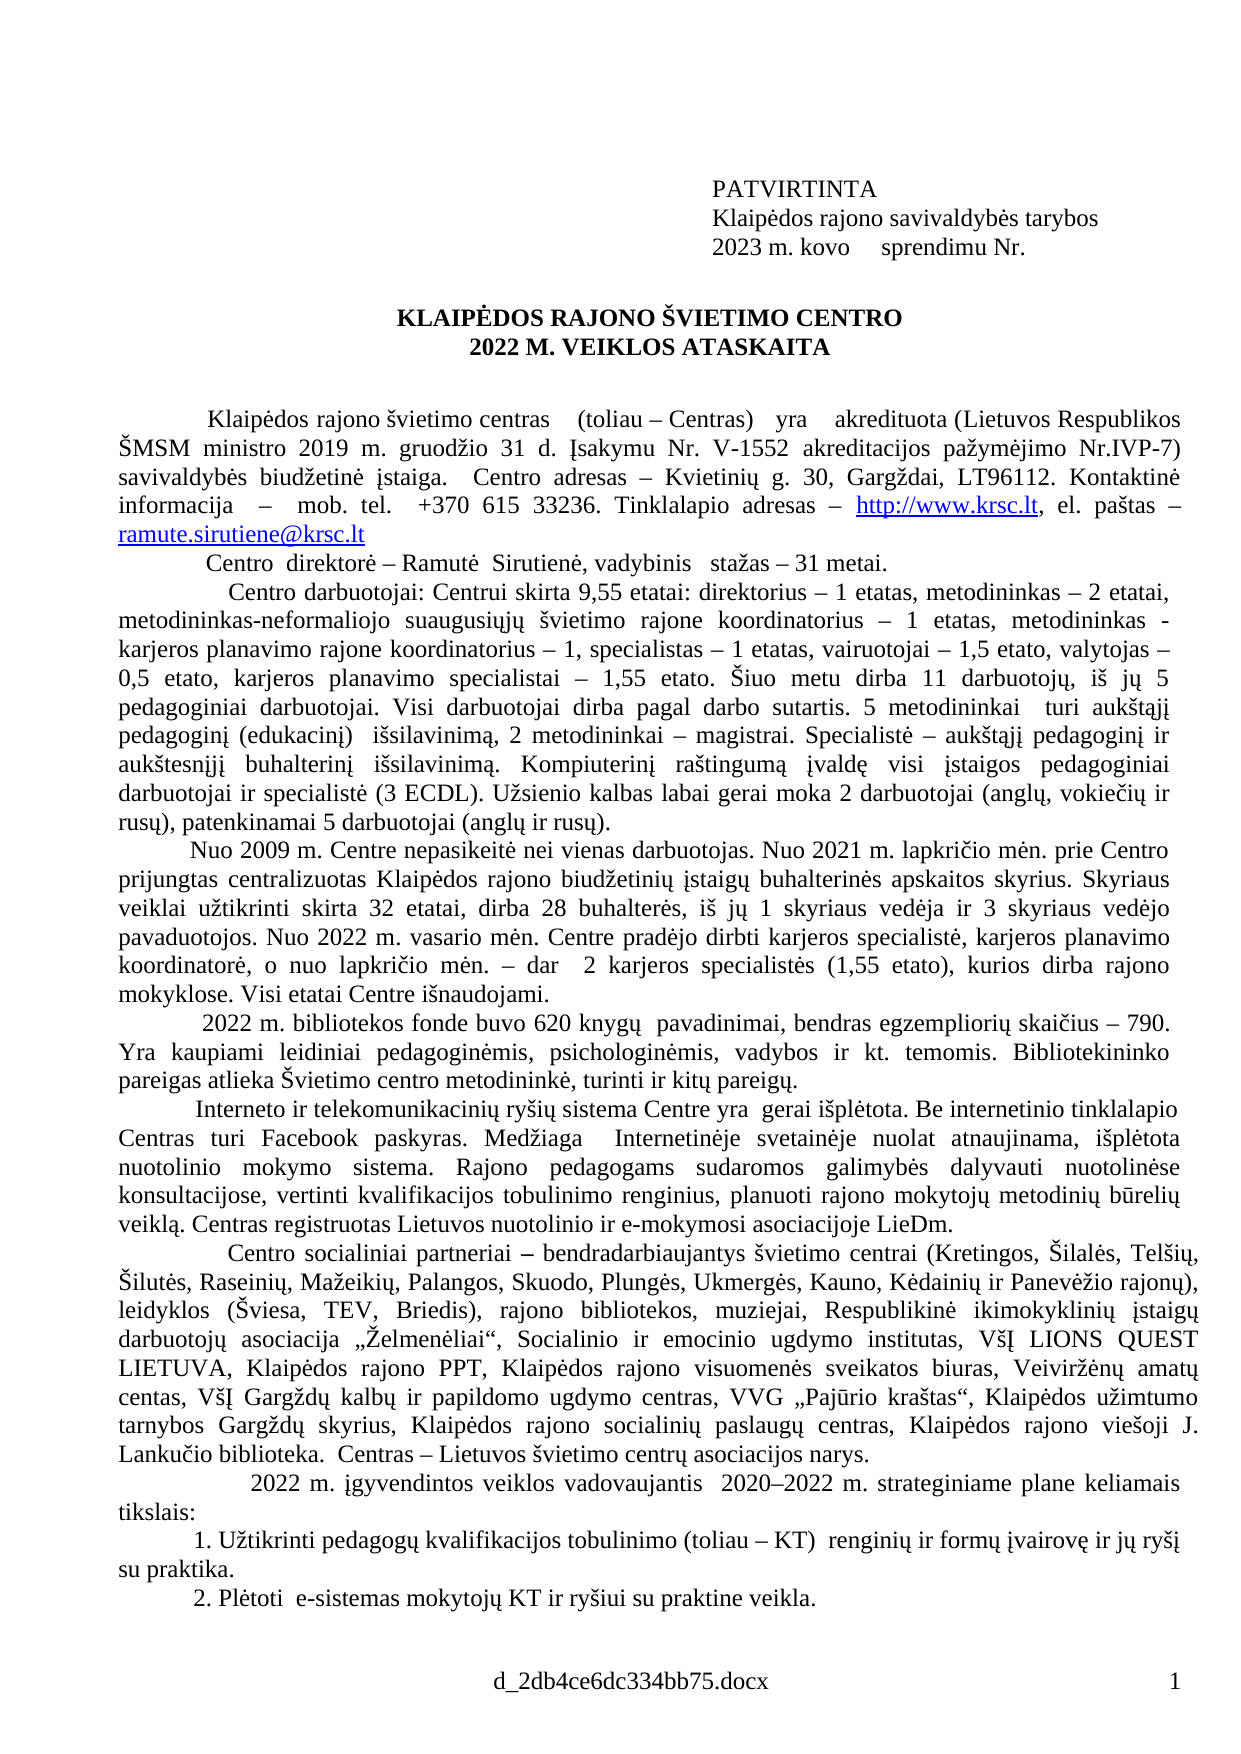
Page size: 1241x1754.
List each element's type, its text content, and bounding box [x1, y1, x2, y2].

text Centro direktorė – Ramutė Sirutienė, vadybinis stažas – 31 metai. [118, 548, 1181, 577]
text PATVIRTINTA [118, 174, 1181, 203]
text 1. Užtikrinti pedagogų kvalifikacijos tobulinimo (toliau – KT) renginių ir formų įvairovę ir jų ryšį su praktika. [118, 1525, 1181, 1583]
text Centro darbuotojai: Centrui skirta 9,55 etatai: direktorius – 1 etatas, metodininkas – 2 etatai, metodininkas-neformaliojo suaugusiųjų švietimo rajone koordinatorius – 1 etatas, metodininkas - karjeros planavimo rajone koordinatorius – 1, specialistas – 1 etatas, vairuotojai – 1,5 etato, valytojas – 0,5 etato, karjeros planavimo specialistai – 1,55 etato. Šiuo metu dirba 11 darbuotojų, iš jų 5 pedagoginiai darbuotojai. Visi darbuotojai dirba pagal darbo sutartis. 5 metodininkai turi aukštąjį pedagoginį (edukacinį) išsilavinimą, 2 metodininkai – magistrai. Specialistė – aukštąjį pedagoginį ir aukštesnįjį buhalterinį išsilavinimą. Kompiuterinį raštingumą įvaldę visi įstaigos pedagoginiai darbuotojai ir specialistė (3 ECDL). Užsienio kalbas labai gerai moka 2 darbuotojai (anglų, vokiečių ir rusų), patenkinamai 5 darbuotojai (anglų ir rusų). [118, 577, 1171, 835]
text 2023 m. kovo sprendimu Nr. [118, 232, 1181, 260]
text Nuo 2009 m. Centre nepasikeitė nei vienas darbuotojas. Nuo 2021 m. lapkričio mėn. prie Centro prijungtas centralizuotas Klaipėdos rajono biudžetinių įstaigų buhalterinės apskaitos skyrius. Skyriaus veiklai užtikrinti skirta 32 etatai, dirba 28 buhalterės, iš jų 1 skyriaus vedėja ir 3 skyriaus vedėjo pavaduotojos. Nuo 2022 m. vasario mėn. Centre pradėjo dirbti karjeros specialistė, karjeros planavimo koordinatorė, o nuo lapkričio mėn. – dar 2 karjeros specialistės (1,55 etato), kurios dirba rajono mokyklose. Visi etatai Centre išnaudojami. [118, 835, 1171, 1008]
text KLAIPĖDOS RAJONO ŠVIETIMO CENTRO [118, 303, 1181, 332]
text Klaipėdos rajono švietimo centras (toliau – Centras) yra akredituota (Lietuvos Respublikos ŠMSM ministro 2019 m. gruodžio 31 d. Įsakymu Nr. V-1552 akreditacijos pažymėjimo Nr.IVP-7) savivaldybės biudžetinė įstaiga. Centro adresas – Kvietinių g. 30, Gargždai, LT96112. Kontaktinė informacija – mob. tel. +370 615 33236. Tinklalapio adresas – http://www.krsc.lt, el. paštas – ramute.sirutiene@krsc.lt [118, 404, 1181, 548]
text Interneto ir telekomunikacinių ryšių sistema Centre yra gerai išplėtota. Be internetinio tinklalapio Centras turi Facebook paskyras. Medžiaga Internetinėje svetainėje nuolat atnaujinama, išplėtota nuotolinio mokymo sistema. Rajono pedagogams sudaromos galimybės dalyvauti nuotolinėse konsultacijose, vertinti kvalifikacijos tobulinimo renginius, planuoti rajono mokytojų metodinių būrelių veiklą. Centras registruotas Lietuvos nuotolinio ir e-mokymosi asociacijoje LieDm. [118, 1094, 1181, 1238]
text 2022 m. įgyvendintos veiklos vadovaujantis 2020–2022 m. strateginiame plane keliamais tikslais: [118, 1468, 1181, 1525]
text Centro socialiniai partneriai – bendradarbiaujantys švietimo centrai (Kretingos, Šilalės, Telšių, Šilutės, Raseinių, Mažeikių, Palangos, Skuodo, Plungės, Ukmergės, Kauno, Kėdainių ir Panevėžio rajonų), leidyklos (Šviesa, TEV, Briedis), rajono bibliotekos, muziejai, Respublikinė ikimokyklinių įstaigų darbuotojų asociacija „Želmenėliai“, Socialinio ir emocinio ugdymo institutas, VšĮ LIONS QUEST LIETUVA, Klaipėdos rajono PPT, Klaipėdos rajono visuomenės sveikatos biuras, Veiviržėnų amatų centas, VšĮ Gargždų kalbų ir papildomo ugdymo centras, VVG „Pajūrio kraštas“, Klaipėdos užimtumo tarnybos Gargždų skyrius, Klaipėdos rajono socialinių paslaugų centras, Klaipėdos rajono viešoji J. Lankučio biblioteka. Centras – Lietuvos švietimo centrų asociacijos narys. [118, 1238, 1200, 1468]
text Klaipėdos rajono savivaldybės tarybos [118, 203, 1181, 232]
text 2022 M. VEIKLOS ATASKAITA [118, 332, 1181, 361]
text 2. Plėtoti e-sistemas mokytojų KT ir ryšiui su praktine veikla. [118, 1583, 1181, 1612]
text 2022 m. bibliotekos fonde buvo 620 knygų pavadinimai, bendras egzempliorių skaičius – 790. Yra kaupiami leidiniai pedagoginėmis, psichologinėmis, vadybos ir kt. temomis. Bibliotekininko pareigas atlieka Švietimo centro metodininkė, turinti ir kitų pareigų. [118, 1008, 1171, 1094]
